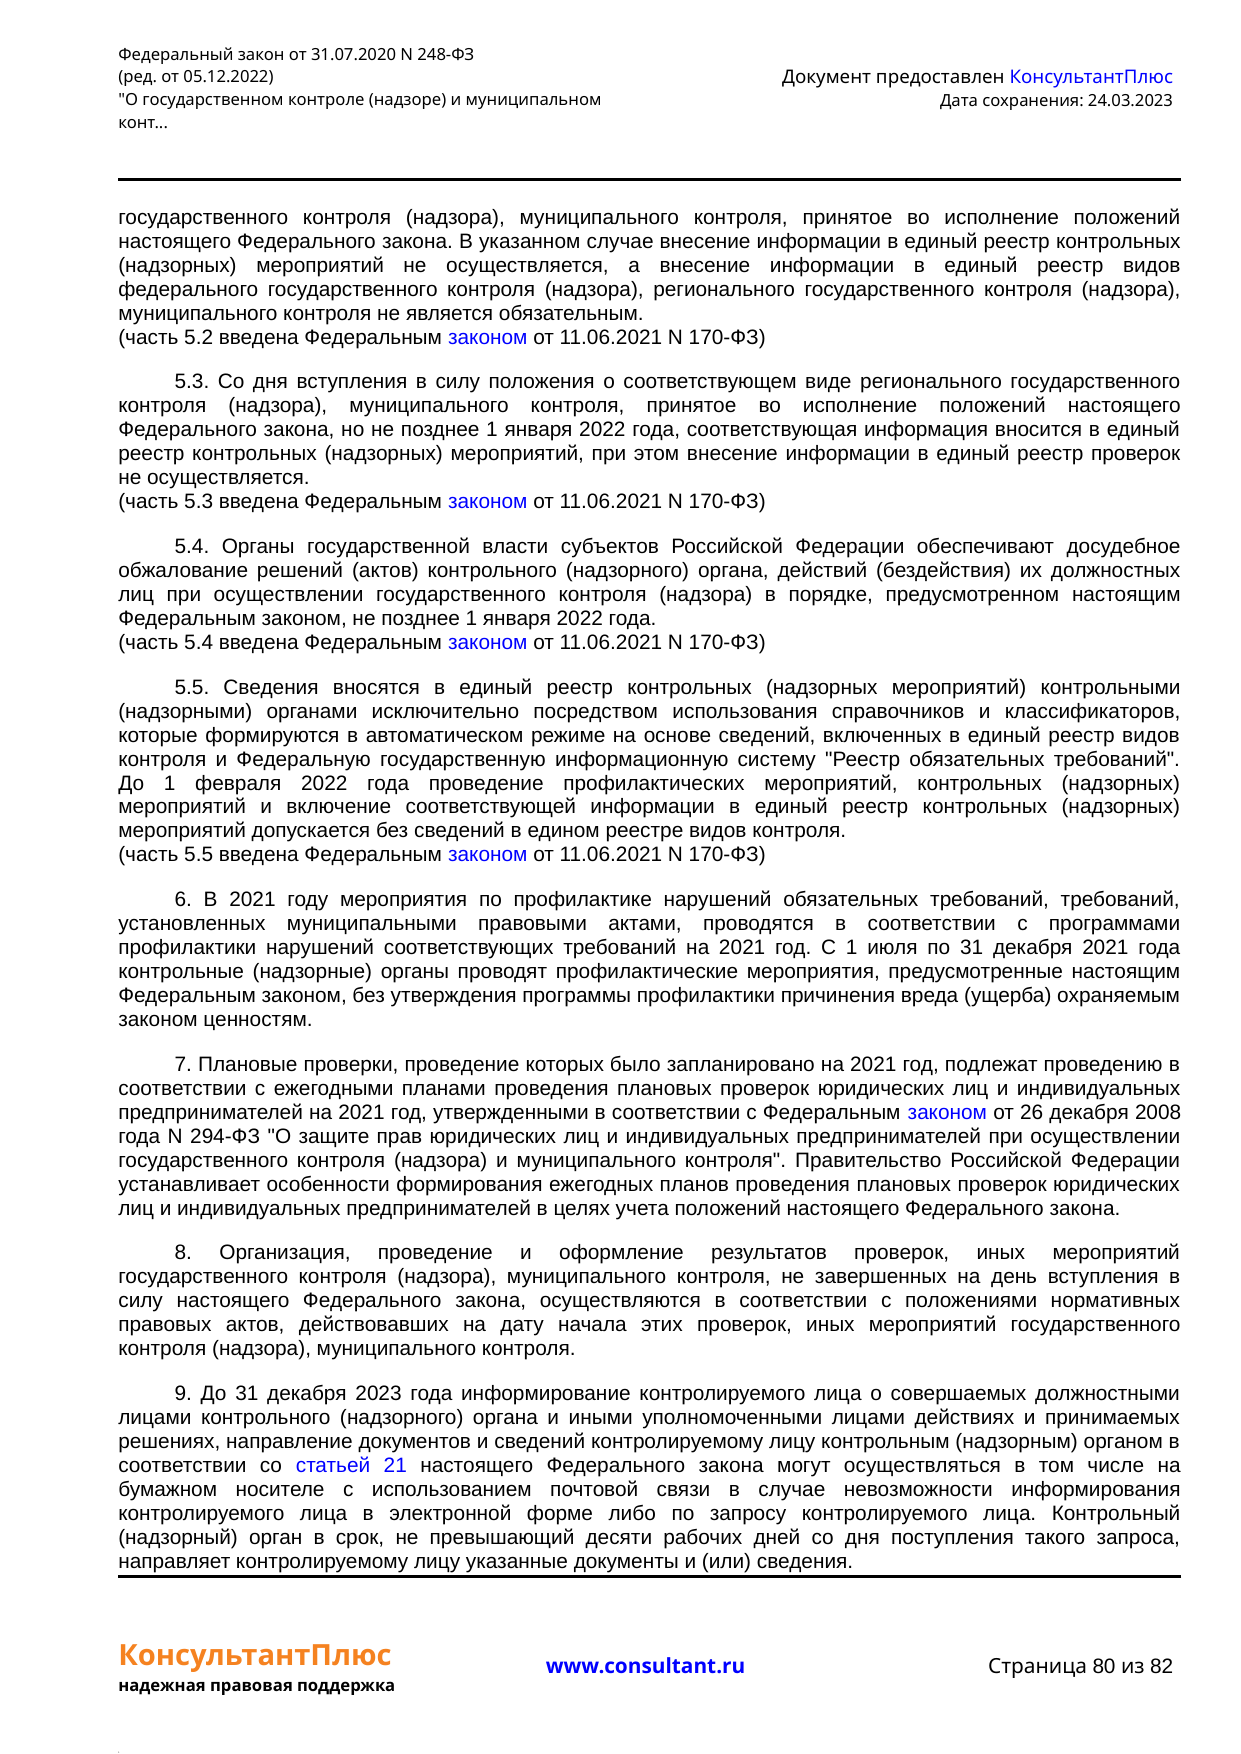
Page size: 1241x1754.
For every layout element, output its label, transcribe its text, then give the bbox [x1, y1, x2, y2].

text 6. В 2021 году мероприятия по профилактике нарушений обязательных требований, требований, установленных муниципальными правовыми актами, проводятся в соответствии с программами профилактики нарушений соответствующих требований на 2021 год. С 1 июля по 31 декабря 2021 года контрольные (надзорные) органы проводят профилактические мероприятия, предусмотренные настоящим Федеральным законом, без утверждения программы профилактики причинения вреда (ущерба) охраняемым законом ценностям. [118, 887, 1181, 1031]
text (часть 5.5 введена Федеральным законом от 11.06.2021 N 170-ФЗ) [118, 842, 1181, 866]
text 5.5. Сведения вносятся в единый реестр контрольных (надзорных мероприятий) контрольными (надзорными) органами исключительно посредством использования справочников и классификаторов, которые формируются в автоматическом режиме на основе сведений, включенных в единый реестр видов контроля и Федеральную государственную информационную систему "Реестр обязательных требований". До 1 февраля 2022 года проведение профилактических мероприятий, контрольных (надзорных) мероприятий и включение соответствующей информации в единый реестр контрольных (надзорных) мероприятий допускается без сведений в едином реестре видов контроля. [118, 674, 1181, 842]
text 8. Организация, проведение и оформление результатов проверок, иных мероприятий государственного контроля (надзора), муниципального контроля, не завершенных на день вступления в силу настоящего Федерального закона, осуществляются в соответствии с положениями нормативных правовых актов, действовавших на дату начала этих проверок, иных мероприятий государственного контроля (надзора), муниципального контроля. [118, 1240, 1181, 1360]
text 9. До 31 декабря 2023 года информирование контролируемого лица о совершаемых должностными лицами контрольного (надзорного) органа и иными уполномоченными лицами действиях и принимаемых решениях, направление документов и сведений контролируемому лицу контрольным (надзорным) органом в соответствии со статьей 21 настоящего Федерального закона могут осуществляться в том числе на бумажном носителе с использованием почтовой связи в случае невозможности информирования контролируемого лица в электронной форме либо по запросу контролируемого лица. Контрольный (надзорный) орган в срок, не превышающий десяти рабочих дней со дня поступления такого запроса, направляет контролируемому лицу указанные документы и (или) сведения. [118, 1381, 1181, 1572]
text (часть 5.3 введена Федеральным законом от 11.06.2021 N 170-ФЗ) [118, 489, 1181, 513]
text 5.3. Со дня вступления в силу положения о соответствующем виде регионального государственного контроля (надзора), муниципального контроля, принятое во исполнение положений настоящего Федерального закона, но не позднее 1 января 2022 года, соответствующая информация вносится в единый реестр контрольных (надзорных) мероприятий, при этом внесение информации в единый реестр проверок не осуществляется. [118, 369, 1181, 489]
text 7. Плановые проверки, проведение которых было запланировано на 2021 год, подлежат проведению в соответствии с ежегодными планами проведения плановых проверок юридических лиц и индивидуальных предпринимателей на 2021 год, утвержденными в соответствии с Федеральным законом от 26 декабря 2008 года N 294-ФЗ "О защите прав юридических лиц и индивидуальных предпринимателей при осуществлении государственного контроля (надзора) и муниципального контроля". Правительство Российской Федерации устанавливает особенности формирования ежегодных планов проведения плановых проверок юридических лиц и индивидуальных предпринимателей в целях учета положений настоящего Федерального закона. [118, 1052, 1181, 1219]
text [118, 205, 1181, 324]
text (часть 5.4 введена Федеральным законом от 11.06.2021 N 170-ФЗ) [118, 630, 1181, 654]
text (часть 5.2 введена Федеральным законом от 11.06.2021 N 170-ФЗ) [118, 324, 1181, 348]
text 5.4. Органы государственной власти субъектов Российской Федерации обеспечивают досудебное обжалование решений (актов) контрольного (надзорного) органа, действий (бездействия) их должностных лиц при осуществлении государственного контроля (надзора) в порядке, предусмотренном настоящим Федеральным законом, не позднее 1 января 2022 года. [118, 534, 1181, 630]
